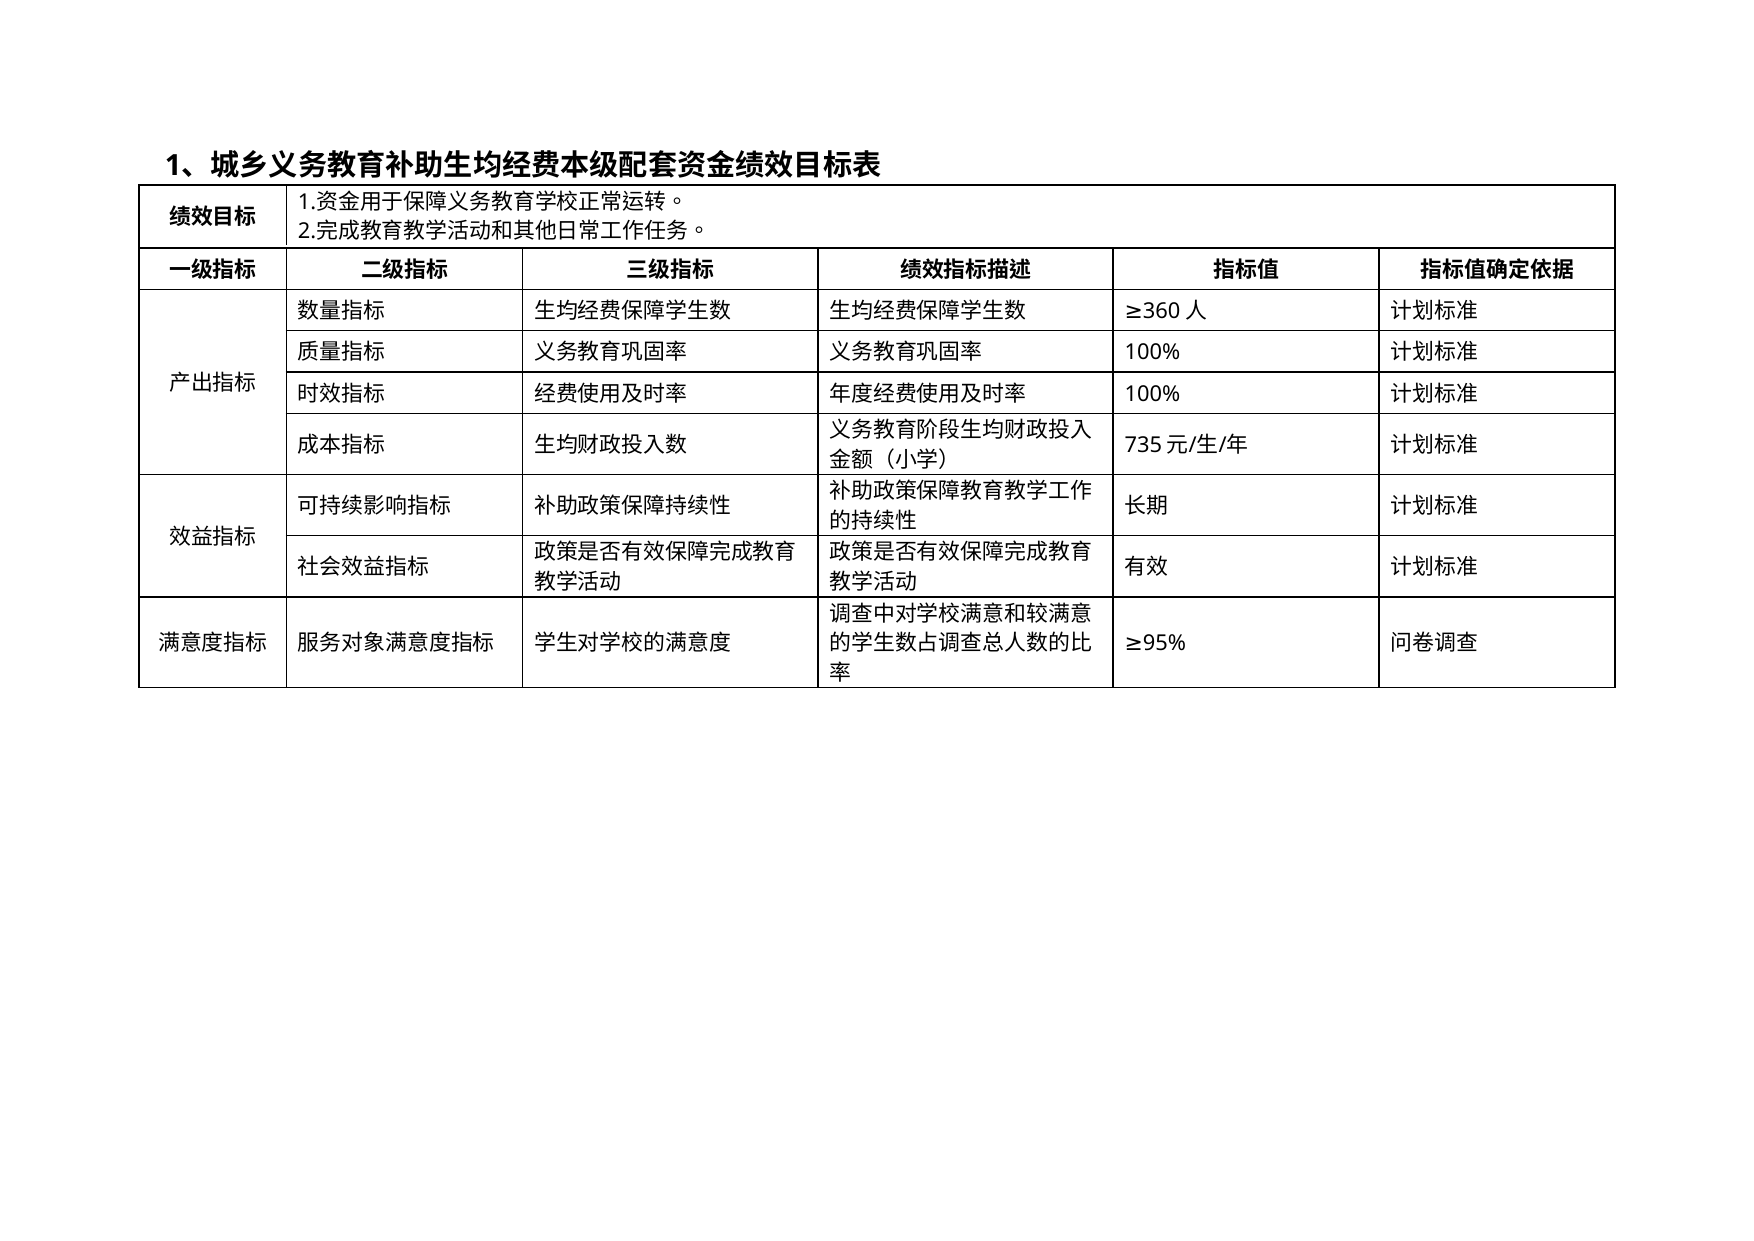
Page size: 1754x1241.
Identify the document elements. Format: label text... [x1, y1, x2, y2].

table_cell 补助政策保障教育教学工作的持续性 [819, 475, 1112, 535]
text 1、城乡义务教育补助生均经费本级配套资金绩效目标表 [106, 142, 1648, 184]
table_cell 生均经费保障学生数 [819, 290, 1112, 330]
table_cell 经费使用及时率 [523, 373, 817, 412]
table_header 一级指标 [140, 249, 286, 288]
table_cell 问卷调查 [1380, 598, 1614, 687]
table_cell 产出指标 [140, 290, 286, 474]
table_cell 学生对学校的满意度 [523, 598, 817, 687]
table_cell 计划标准 [1380, 475, 1614, 535]
table_cell 数量指标 [287, 290, 522, 330]
table_cell 满意度指标 [140, 598, 286, 687]
table_cell 政策是否有效保障完成教育教学活动 [819, 536, 1112, 596]
table_cell 735元/生/年 [1114, 414, 1378, 474]
table_cell ≥360人 [1114, 290, 1378, 330]
table_cell 义务教育巩固率 [523, 331, 817, 371]
table_header 1.资金用于保障义务教育学校正常运转。 2.完成教育教学活动和其他日常工作任务。 [287, 186, 1614, 245]
table_cell 生均财政投入数 [523, 414, 817, 474]
table_cell 计划标准 [1380, 331, 1614, 371]
table_cell 效益指标 [140, 475, 286, 596]
table_cell 可持续影响指标 [287, 475, 522, 535]
table_cell 质量指标 [287, 331, 522, 371]
table_cell 生均经费保障学生数 [523, 290, 817, 330]
table_cell ≥95% [1114, 598, 1378, 687]
table_header 指标值 [1114, 249, 1378, 288]
table_cell 计划标准 [1380, 414, 1614, 474]
table_cell 服务对象满意度指标 [287, 598, 522, 687]
table_cell 成本指标 [287, 414, 522, 474]
table_cell 100% [1114, 331, 1378, 371]
table_cell 调查中对学校满意和较满意的学生数占调查总人数的比率 [819, 598, 1112, 687]
table_cell 计划标准 [1380, 290, 1614, 330]
table_cell 时效指标 [287, 373, 522, 412]
table_cell 社会效益指标 [287, 536, 522, 596]
table_cell 有效 [1114, 536, 1378, 596]
table_cell 计划标准 [1380, 536, 1614, 596]
table_cell 计划标准 [1380, 373, 1614, 412]
table_cell 义务教育巩固率 [819, 331, 1112, 371]
table_header 二级指标 [287, 249, 522, 288]
table_header 指标值确定依据 [1380, 249, 1614, 288]
table_cell 政策是否有效保障完成教育教学活动 [523, 536, 817, 596]
table_cell 补助政策保障持续性 [523, 475, 817, 535]
table_header 三级指标 [523, 249, 817, 288]
table_header 绩效指标描述 [819, 249, 1112, 288]
table_cell 年度经费使用及时率 [819, 373, 1112, 412]
table_header 绩效目标 [140, 186, 286, 245]
table_cell 义务教育阶段生均财政投入金额（小学） [819, 414, 1112, 474]
table_cell 长期 [1114, 475, 1378, 535]
table_cell 100% [1114, 373, 1378, 412]
